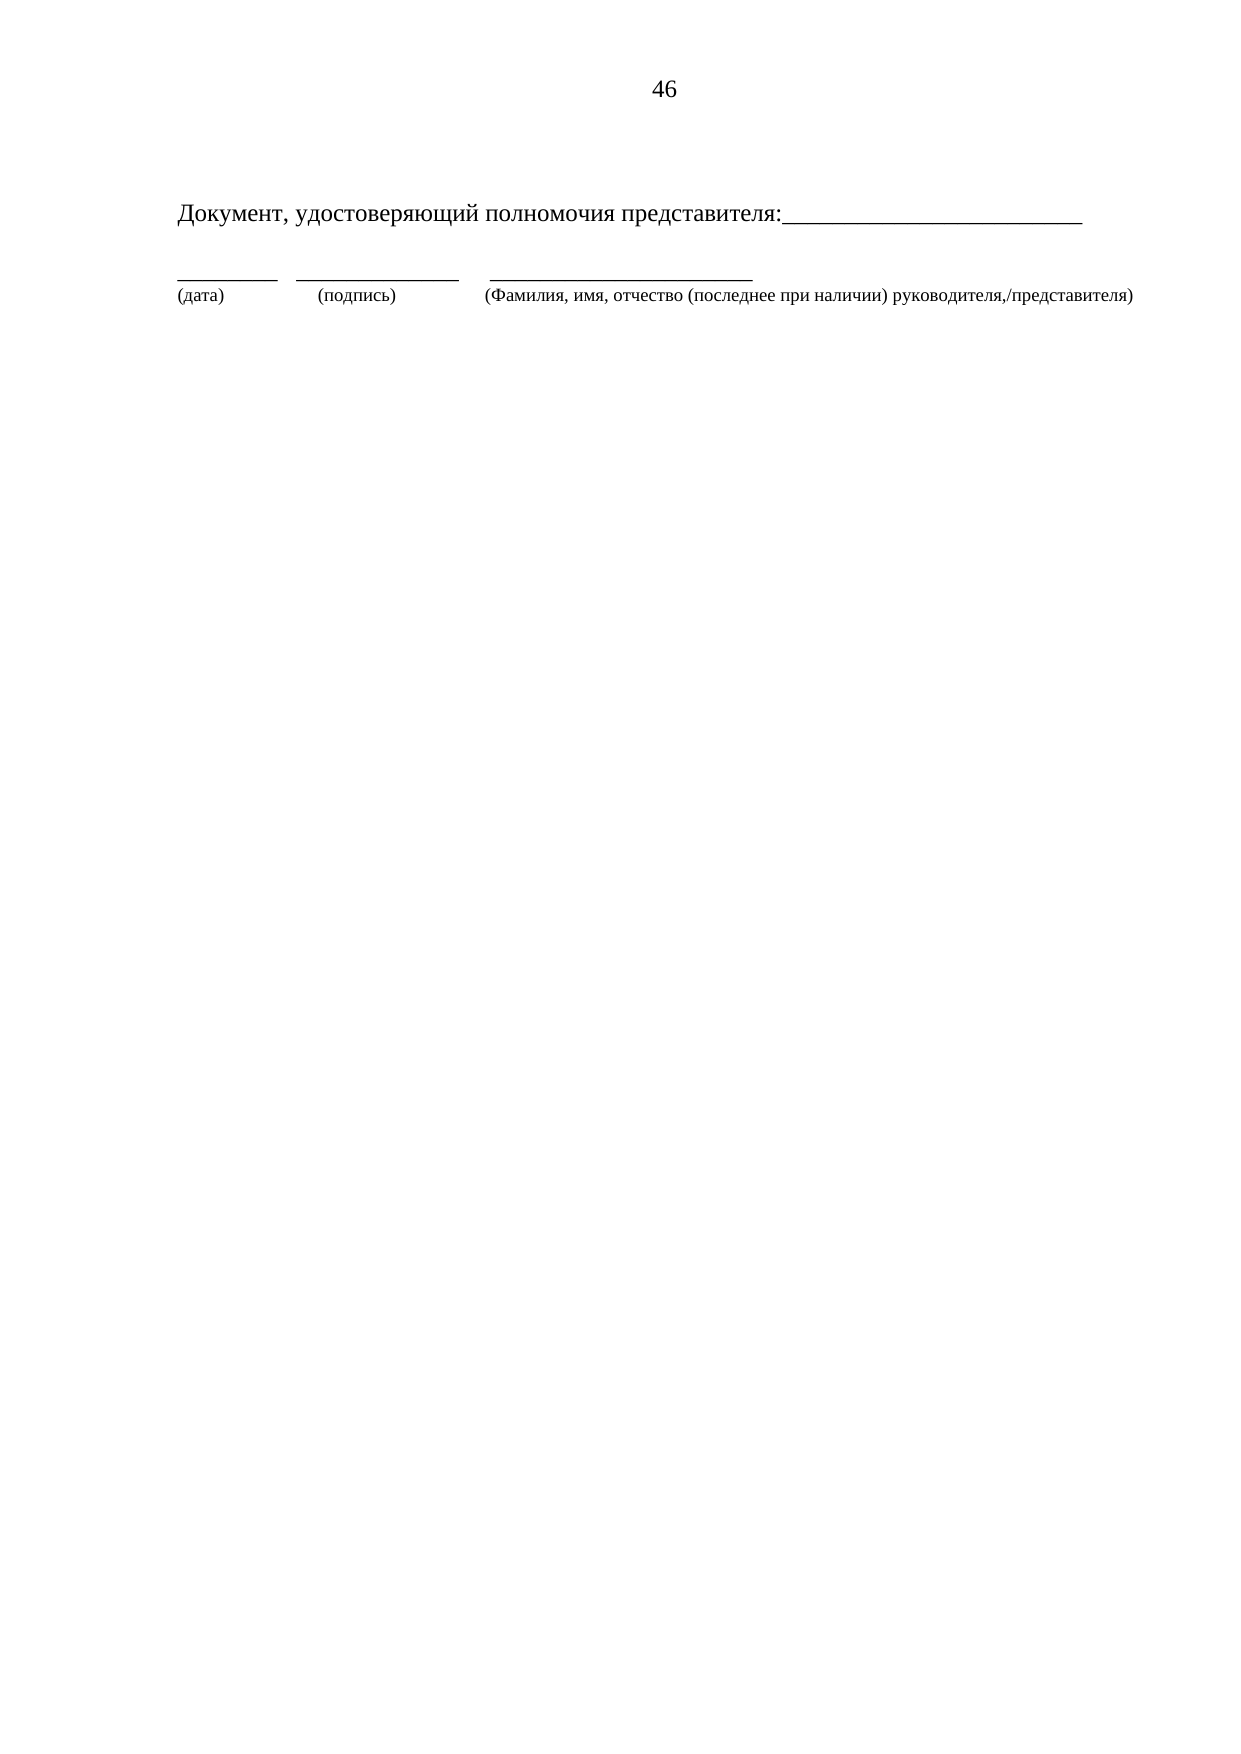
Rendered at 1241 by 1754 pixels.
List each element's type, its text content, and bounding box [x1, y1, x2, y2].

text Документ, удостоверяющий полномочия представителя:________________________ [177, 198, 1152, 226]
text ________ _____________ _____________________ [177, 255, 1152, 284]
text (дата) (подпись) (Фамилия, имя, отчество (последнее при наличии) руководителя,/представителя) [177, 284, 1152, 306]
